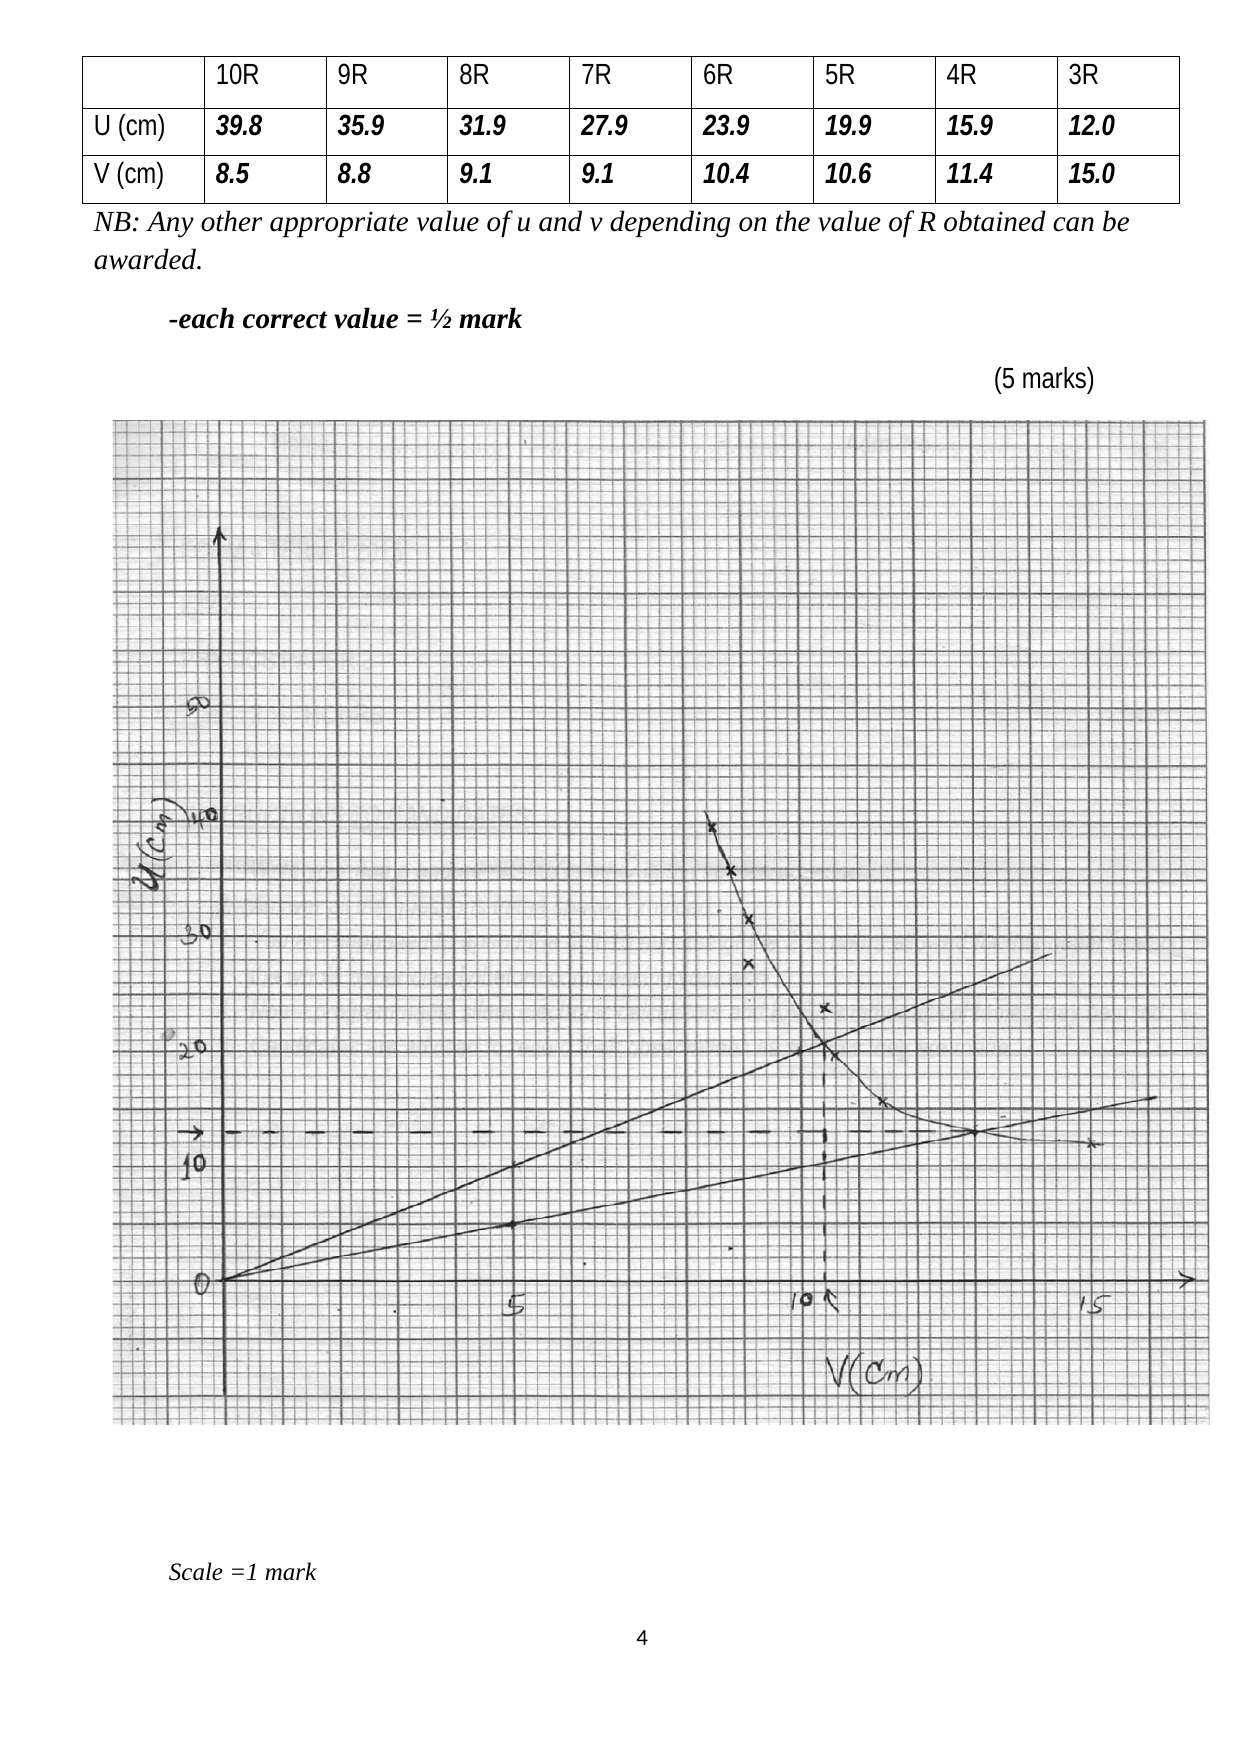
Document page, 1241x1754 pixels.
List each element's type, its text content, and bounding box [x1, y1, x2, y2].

table_cell 9.1 [570, 156, 691, 203]
table_header 5R [814, 57, 935, 107]
table_cell 31.9 [448, 109, 569, 155]
table_header 6R [692, 57, 813, 107]
table_cell V (cm) [83, 156, 204, 203]
table_cell 35.9 [327, 109, 447, 155]
table_cell 8.5 [205, 156, 326, 203]
table_header 4R [936, 57, 1057, 107]
table_cell 27.9 [570, 109, 691, 155]
table_header 10R [205, 57, 326, 107]
table_cell 15.9 [936, 109, 1057, 155]
table_cell 8.8 [327, 156, 447, 203]
table_header [83, 57, 204, 107]
table_header 9R [327, 57, 447, 107]
table_header 3R [1058, 57, 1179, 107]
table_cell U (cm) [83, 109, 204, 155]
table_cell 10.6 [814, 156, 935, 203]
text (5 marks) [319, 361, 1190, 394]
table_header 7R [570, 57, 691, 107]
table_cell 19.9 [814, 109, 935, 155]
table_cell 15.0 [1058, 156, 1179, 203]
text -each correct value = ½ mark [94, 302, 1190, 335]
table_cell 39.8 [205, 109, 326, 155]
table_cell 12.0 [1058, 109, 1179, 155]
table_cell 10.4 [692, 156, 813, 203]
text Scale =1 mark [169, 1557, 1190, 1586]
table_header 8R [448, 57, 569, 107]
table_cell 23.9 [692, 109, 813, 155]
text NB: Any other appropriate value of u and v depending on the value of R obtained can be awarded. [94, 204, 1190, 276]
table_cell 9.1 [448, 156, 569, 203]
table_cell 11.4 [936, 156, 1057, 203]
